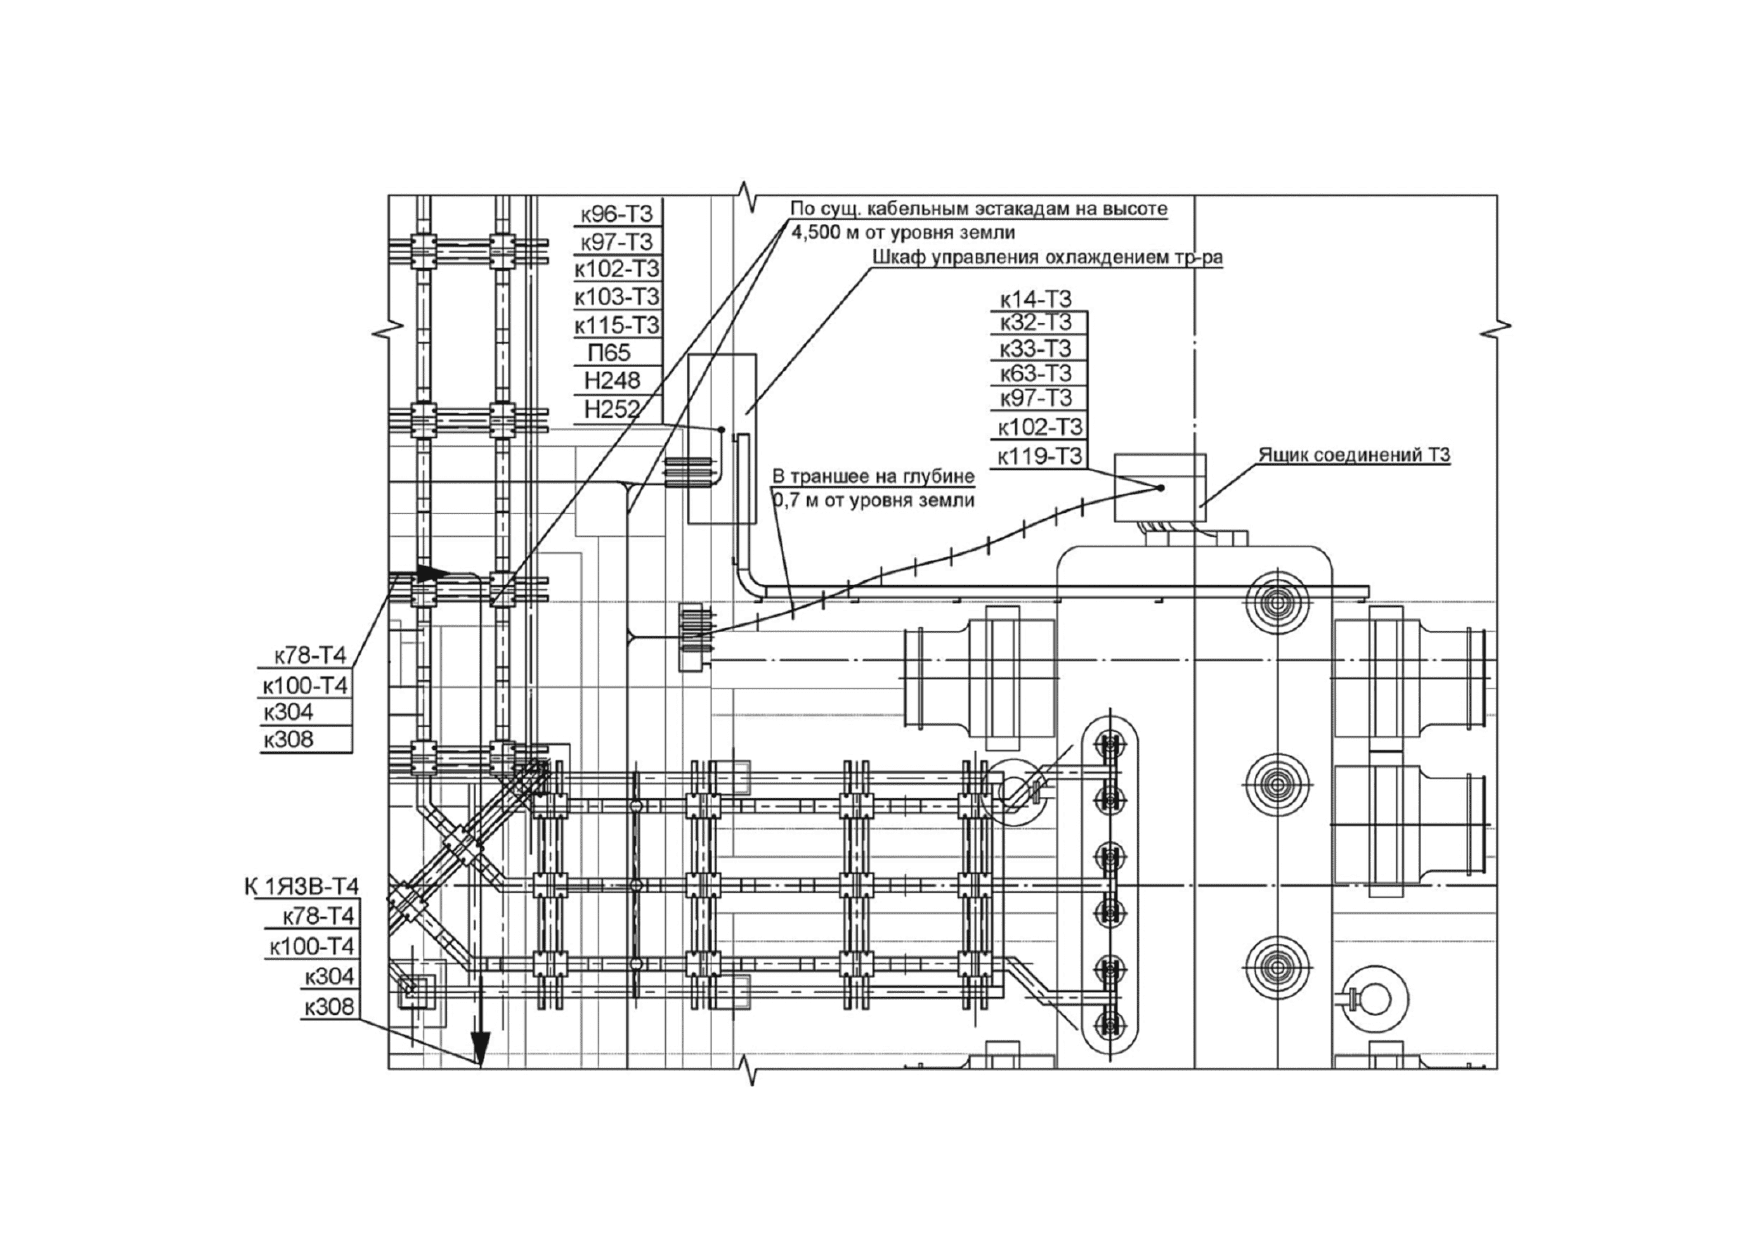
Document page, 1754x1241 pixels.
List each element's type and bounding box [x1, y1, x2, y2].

picture [239, 177, 1515, 1087]
